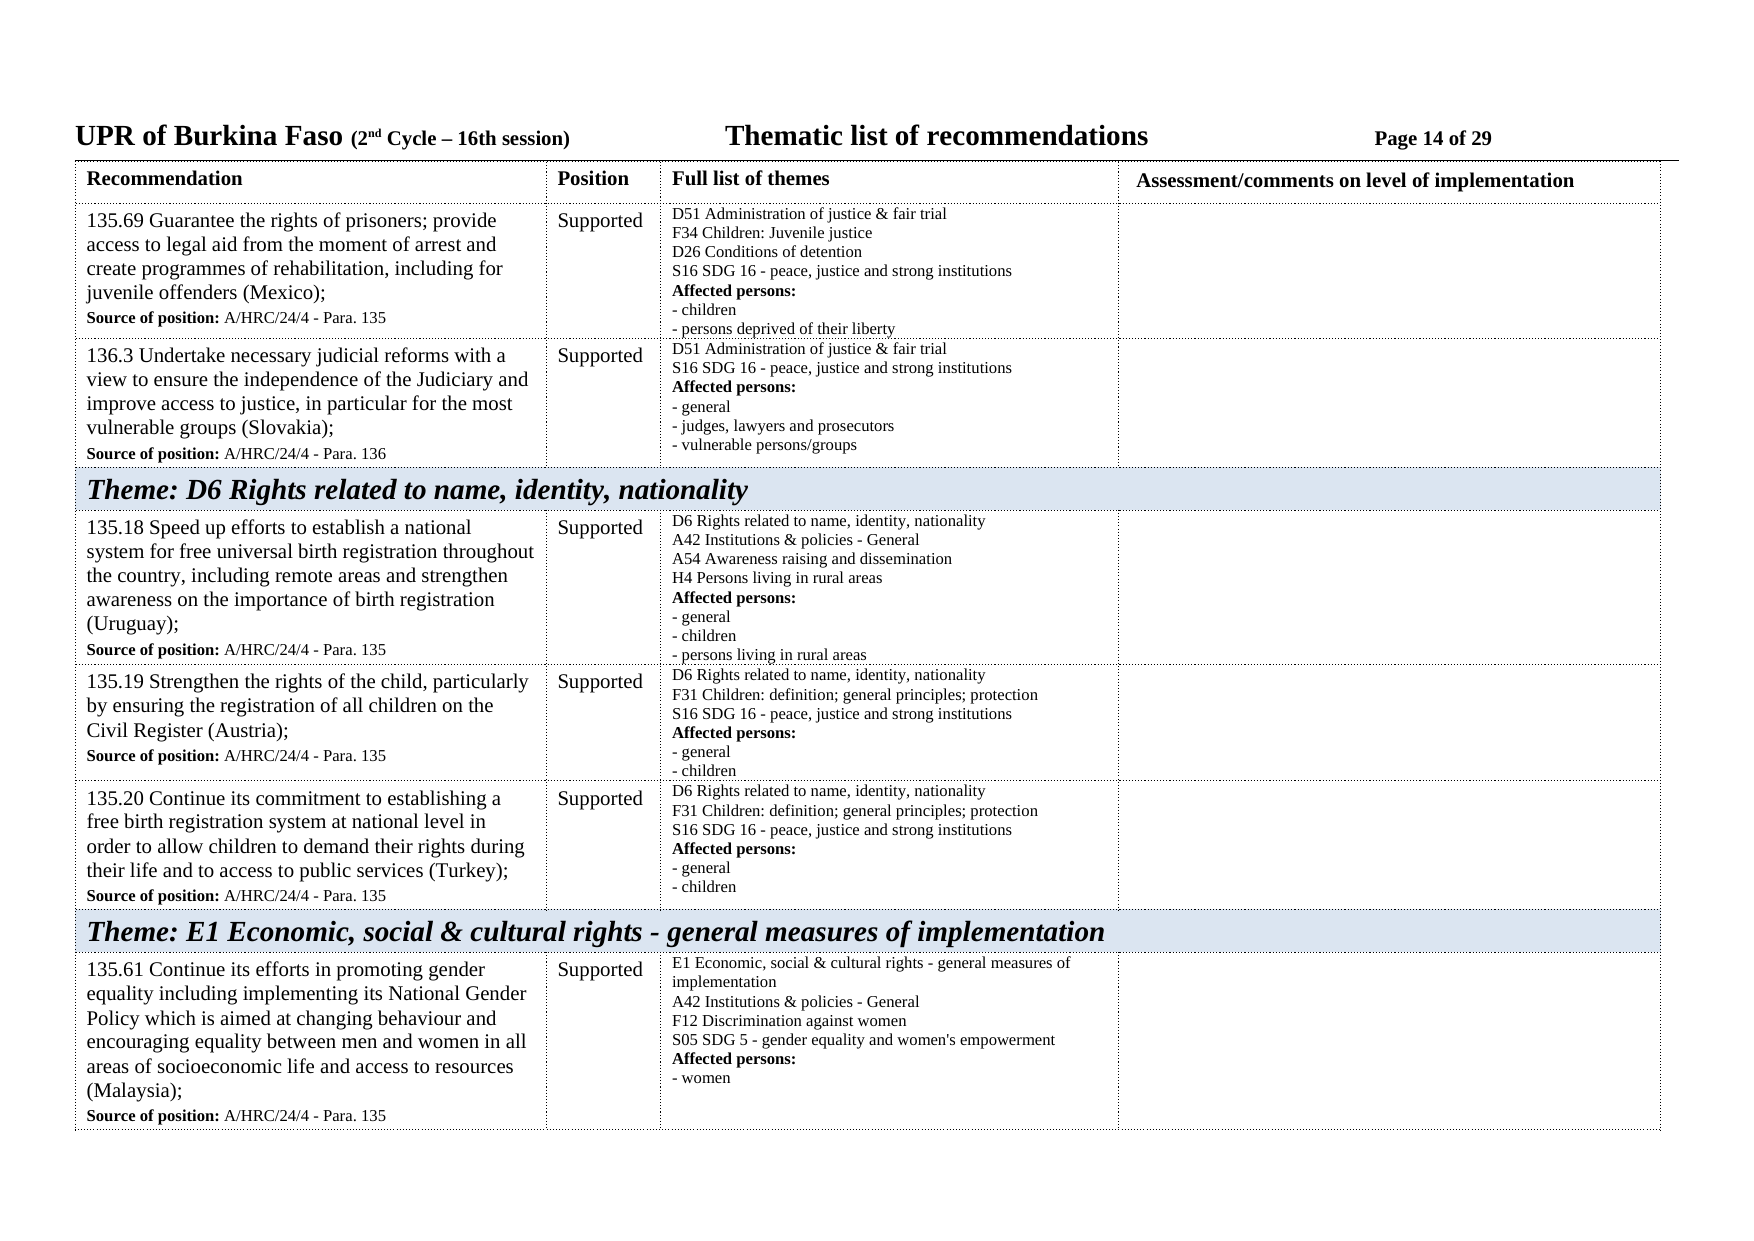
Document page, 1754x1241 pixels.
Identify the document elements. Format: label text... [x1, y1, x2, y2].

table_cell D51 Administration of justice & fair trial F34 Children: Juvenile justice D26 Conditions of detention S16 SDG 16 - peace, justice and strong institutions Affected persons: - children - persons deprived of their liberty [661, 203, 1119, 338]
table_cell Theme: E1 Economic, social & cultural rights - general measures of implementation [75, 909, 1661, 952]
table_cell [1119, 203, 1661, 338]
table_header Recommendation [75, 161, 546, 203]
table_cell Supported [546, 952, 661, 1129]
table_header Position [546, 161, 661, 203]
table_cell [1119, 510, 1661, 664]
table_cell D6 Rights related to name, identity, nationality A42 Institutions & policies - General A54 Awareness raising and dissemination H4 Persons living in rural areas Affected persons: - general - children - persons living in rural areas [661, 510, 1119, 664]
table_cell [1119, 780, 1661, 909]
table_cell Supported [546, 780, 661, 909]
table_cell 135.20 Continue its commitment to establishing a free birth registration system at national level in order to allow children to demand their rights during their life and to access to public services (Turkey); Source of position: A/HRC/24/4 - Para. 135 [75, 780, 546, 909]
table_cell Supported [546, 338, 661, 467]
table_cell Supported [546, 510, 661, 664]
table_cell Theme: D6 Rights related to name, identity, nationality [75, 467, 1661, 510]
table_cell E1 Economic, social & cultural rights - general measures of implementation A42 Institutions & policies - General F12 Discrimination against women S05 SDG 5 - gender equality and women's empowerment Affected persons: - women [661, 952, 1119, 1129]
table_cell D6 Rights related to name, identity, nationality F31 Children: definition; general principles; protection S16 SDG 16 - peace, justice and strong institutions Affected persons: - general - children [661, 780, 1119, 909]
table_cell [1119, 664, 1661, 780]
table_header Assessment/comments on level of implementation [1119, 161, 1661, 203]
table_cell Supported [546, 664, 661, 780]
table_cell D6 Rights related to name, identity, nationality F31 Children: definition; general principles; protection S16 SDG 16 - peace, justice and strong institutions Affected persons: - general - children [661, 664, 1119, 780]
table_cell 135.61 Continue its efforts in promoting gender equality including implementing its National Gender Policy which is aimed at changing behaviour and encouraging equality between men and women in all areas of socioeconomic life and access to resources (Malaysia); Source of position: A/HRC/24/4 - Para. 135 [75, 952, 546, 1129]
table_cell 135.69 Guarantee the rights of prisoners; provide access to legal aid from the moment of arrest and create programmes of rehabilitation, including for juvenile offenders (Mexico); Source of position: A/HRC/24/4 - Para. 135 [75, 203, 546, 338]
table_cell [1119, 338, 1661, 467]
table_cell Supported [546, 203, 661, 338]
table_cell 136.3 Undertake necessary judicial reforms with a view to ensure the independence of the Judiciary and improve access to justice, in particular for the most vulnerable groups (Slovakia); Source of position: A/HRC/24/4 - Para. 136 [75, 338, 546, 467]
table_header Full list of themes [661, 161, 1119, 203]
table_cell 135.19 Strengthen the rights of the child, particularly by ensuring the registration of all children on the Civil Register (Austria); Source of position: A/HRC/24/4 - Para. 135 [75, 664, 546, 780]
table_cell D51 Administration of justice & fair trial S16 SDG 16 - peace, justice and strong institutions Affected persons: - general - judges, lawyers and prosecutors - vulnerable persons/groups [661, 338, 1119, 467]
table_cell [1119, 952, 1661, 1129]
table_cell 135.18 Speed up efforts to establish a national system for free universal birth registration throughout the country, including remote areas and strengthen awareness on the importance of birth registration (Uruguay); Source of position: A/HRC/24/4 - Para. 135 [75, 510, 546, 664]
